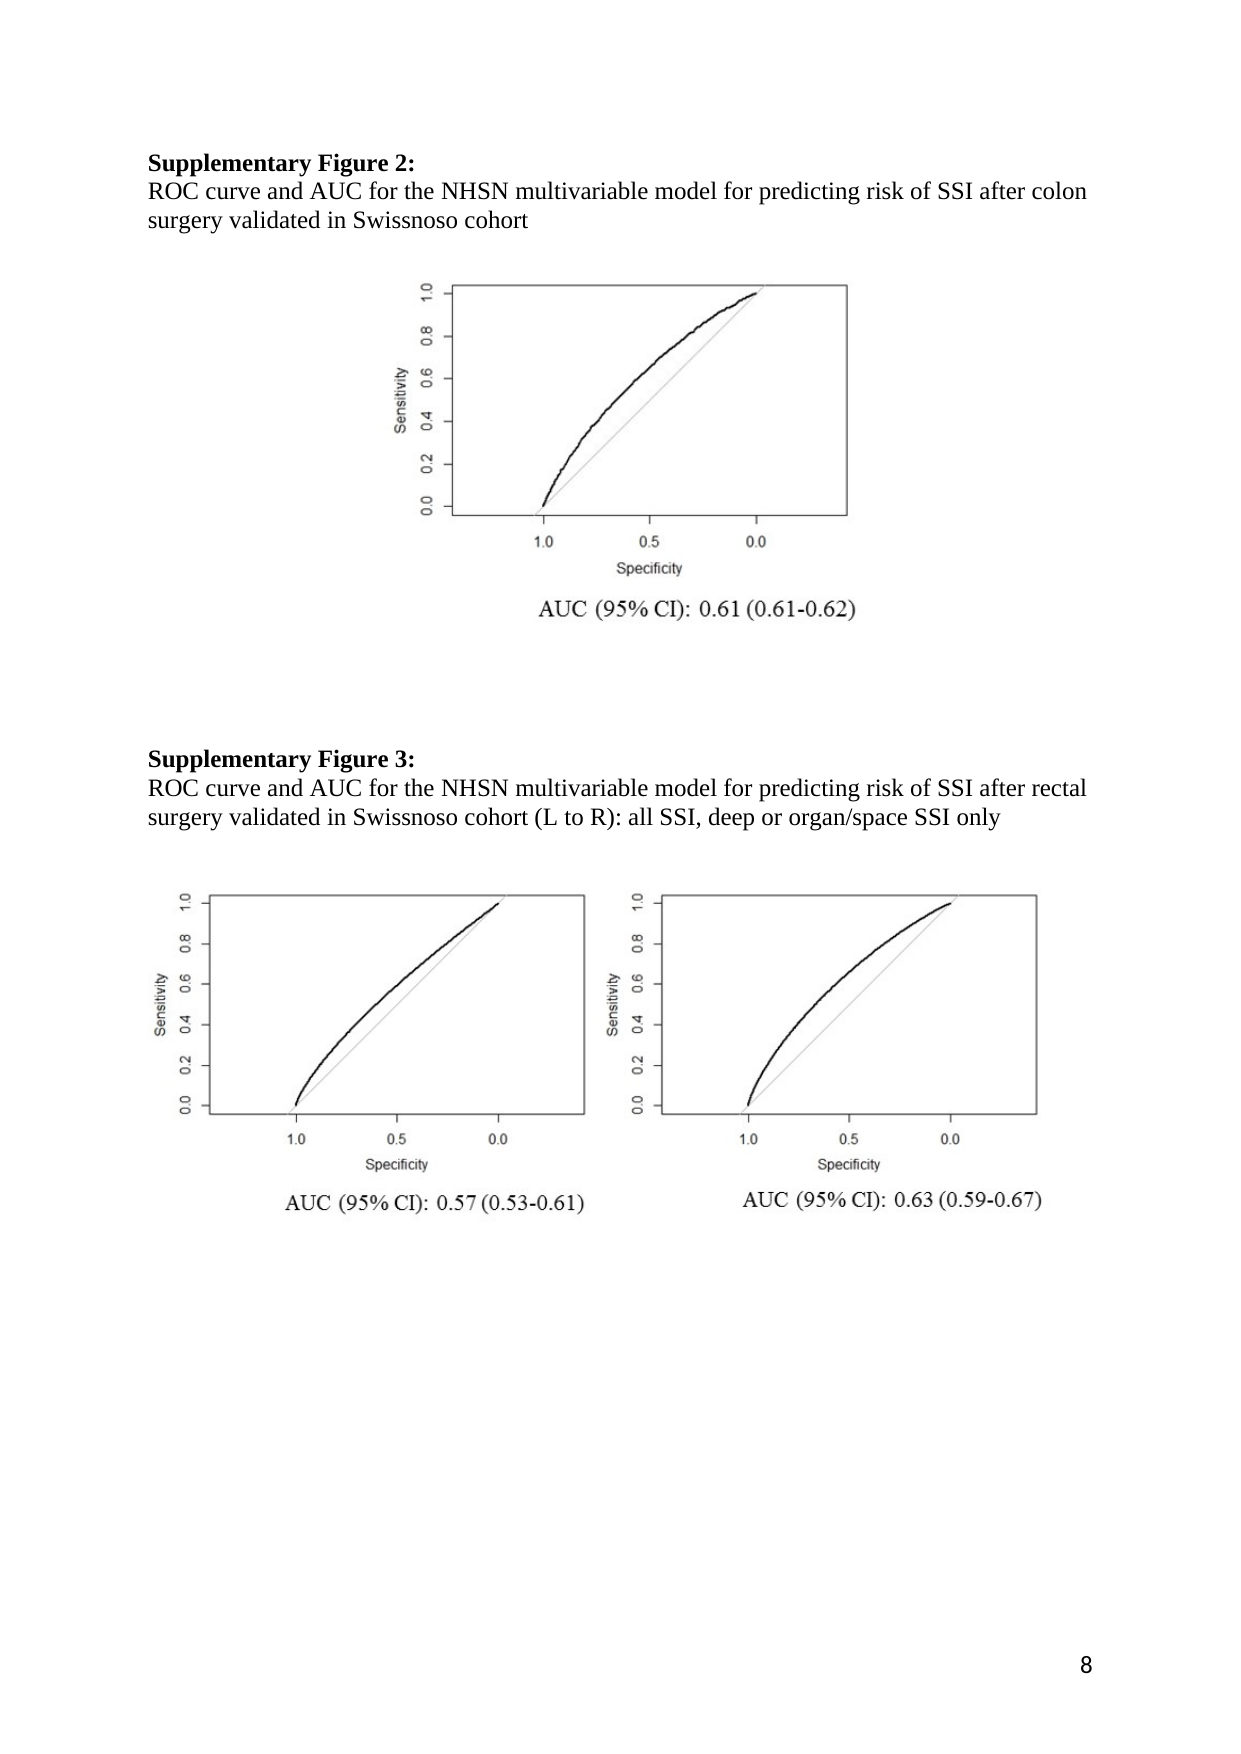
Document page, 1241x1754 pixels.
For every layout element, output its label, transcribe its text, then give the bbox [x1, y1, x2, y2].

picture [362, 262, 878, 659]
subtitle Supplementary Figure 2: [148, 148, 1092, 176]
picture [147, 859, 1066, 1256]
text ROC curve and AUC for the NHSN multivariable model for predicting risk of SSI after colon surgery validated in Swissnoso cohort [148, 176, 1092, 234]
text ROC curve and AUC for the NHSN multivariable model for predicting risk of SSI after rectal surgery validated in Swissnoso cohort (L to R): all SSI, deep or organ/space SSI only [148, 773, 1092, 831]
subtitle Supplementary Figure 3: [148, 744, 1092, 773]
